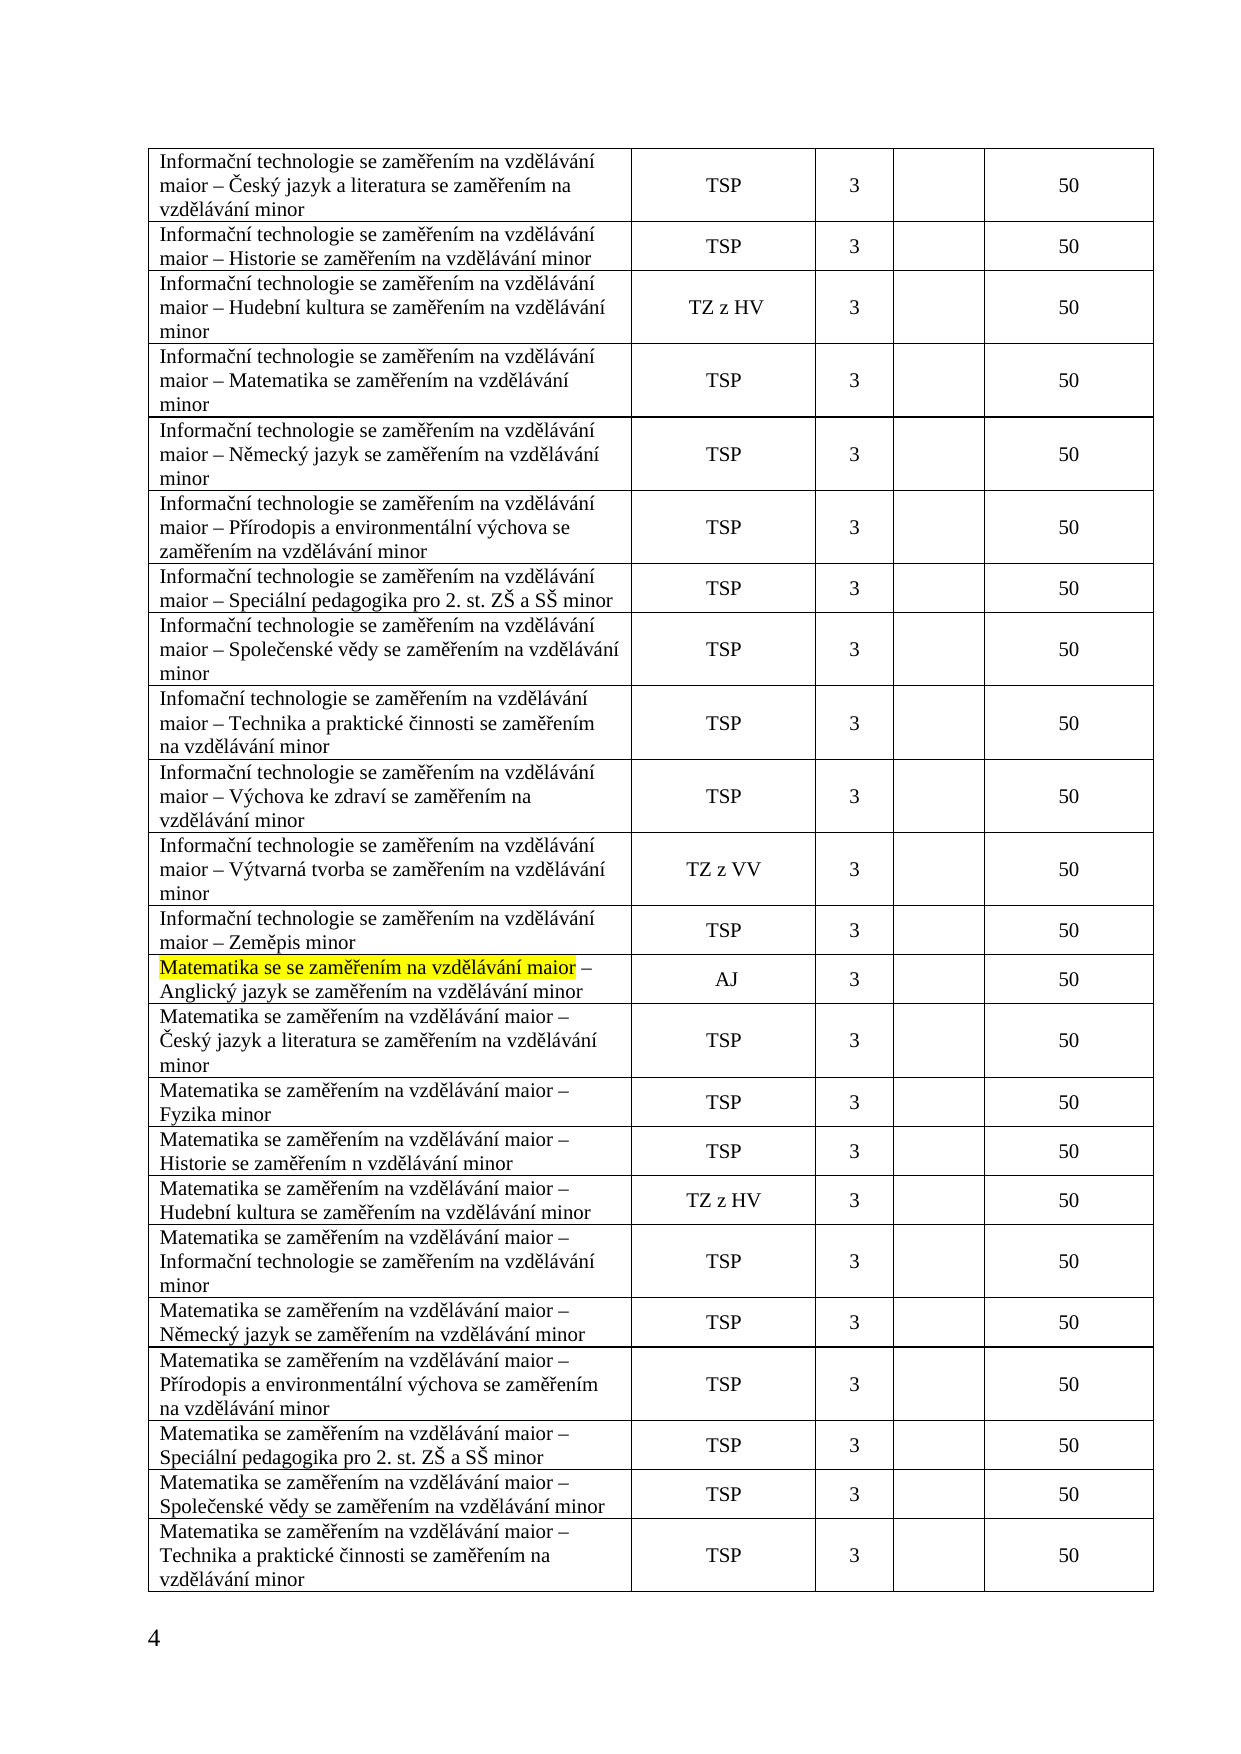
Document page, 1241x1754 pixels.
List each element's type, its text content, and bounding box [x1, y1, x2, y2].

table_cell 50 [985, 760, 1153, 832]
table_cell Informační technologie se zaměřením na vzdělávání maior – Matematika se zaměřením na vzdělávání minor [149, 344, 631, 416]
table_cell Infomační technologie se zaměřením na vzdělávání maior – Technika a praktické činnosti se zaměřením na vzdělávání minor [149, 686, 631, 758]
table_cell 50 [985, 1127, 1153, 1175]
table_cell 50 [985, 1225, 1153, 1297]
table_cell Matematika se zaměřením na vzdělávání maior –Německý jazyk se zaměřením na vzdělávání minor [149, 1298, 631, 1346]
table_cell TZ z VV [632, 833, 815, 905]
table_cell 50 [985, 1004, 1153, 1077]
table_cell 50 [985, 1348, 1153, 1420]
table_cell TSP [632, 1078, 815, 1126]
table_cell TZ z HV [632, 271, 815, 343]
table_cell 3 [816, 1298, 893, 1346]
table_cell 3 [816, 760, 893, 832]
table_cell [894, 613, 984, 685]
table_cell 50 [985, 1519, 1153, 1591]
table_cell 50 [985, 1078, 1153, 1126]
table_cell TSP [632, 906, 815, 954]
table_cell Matematika se zaměřením na vzdělávání maior – Fyzika minor [149, 1078, 631, 1126]
table_cell 3 [816, 1127, 893, 1175]
table_cell [894, 149, 984, 221]
table_cell TSP [632, 1225, 815, 1297]
table_cell 50 [985, 344, 1153, 416]
table_cell TSP [632, 149, 815, 221]
table_cell 3 [816, 1421, 893, 1469]
table_cell [894, 344, 984, 416]
table_cell 3 [816, 564, 893, 612]
table_cell TSP [632, 344, 815, 416]
table_cell Informační technologie se zaměřením na vzdělávání maior – Český jazyk a literatura se zaměřením na vzdělávání minor [149, 149, 631, 221]
table_cell TSP [632, 491, 815, 563]
table_cell [894, 1004, 984, 1077]
table_cell 3 [816, 833, 893, 905]
table_cell Matematika se zaměřením na vzdělávání maior – Hudební kultura se zaměřením na vzdělávání minor [149, 1176, 631, 1224]
table_cell TSP [632, 1519, 815, 1591]
table_cell 3 [816, 1348, 893, 1420]
table_cell [894, 222, 984, 270]
table_cell 3 [816, 613, 893, 685]
table_cell 3 [816, 222, 893, 270]
table_cell 3 [816, 1176, 893, 1224]
table_cell 3 [816, 955, 893, 1003]
table_cell 50 [985, 1298, 1153, 1346]
table_cell TSP [632, 564, 815, 612]
table_cell Informační technologie se zaměřením na vzdělávání maior – Zeměpis minor [149, 906, 631, 954]
table_cell [894, 686, 984, 758]
table_cell 50 [985, 833, 1153, 905]
table_cell Informační technologie se zaměřením na vzdělávání maior – Speciální pedagogika pro 2. st. ZŠ a SŠ minor [149, 564, 631, 612]
table_cell Matematika se zaměřením na vzdělávání maior – Český jazyk a literatura se zaměřením na vzdělávání minor [149, 1004, 631, 1077]
table_cell Informační technologie se zaměřením na vzdělávání maior – Výtvarná tvorba se zaměřením na vzdělávání minor [149, 833, 631, 905]
table_cell TSP [632, 613, 815, 685]
table_cell [894, 1127, 984, 1175]
table_cell Matematika se zaměřením na vzdělávání maior – Speciální pedagogika pro 2. st. ZŠ a SŠ minor [149, 1421, 631, 1469]
table_cell 50 [985, 613, 1153, 685]
table_cell 3 [816, 344, 893, 416]
table_cell [894, 906, 984, 954]
table_cell TSP [632, 1127, 815, 1175]
table_cell [894, 1225, 984, 1297]
table_cell 3 [816, 491, 893, 563]
table_cell Informační technologie se zaměřením na vzdělávání maior – Hudební kultura se zaměřením na vzdělávání minor [149, 271, 631, 343]
table_cell 3 [816, 1225, 893, 1297]
table_cell Matematika se zaměřením na vzdělávání maior – Přírodopis a environmentální výchova se zaměřením na vzdělávání minor [149, 1348, 631, 1420]
table_cell Informační technologie se zaměřením na vzdělávání maior – Historie se zaměřením na vzdělávání minor [149, 222, 631, 270]
table_cell 3 [816, 1470, 893, 1518]
table_cell Matematika se zaměřením na vzdělávání maior – Společenské vědy se zaměřením na vzdělávání minor [149, 1470, 631, 1518]
table_cell [894, 760, 984, 832]
table_cell 3 [816, 906, 893, 954]
table_cell TZ z HV [632, 1176, 815, 1224]
table_cell TSP [632, 686, 815, 758]
table_cell [894, 833, 984, 905]
table_cell 50 [985, 149, 1153, 221]
table_cell [894, 1078, 984, 1126]
table_cell [894, 564, 984, 612]
table_cell 50 [985, 906, 1153, 954]
table_cell 3 [816, 686, 893, 758]
table_cell 3 [816, 1078, 893, 1126]
table_cell 50 [985, 686, 1153, 758]
table_cell TSP [632, 1470, 815, 1518]
table_cell [894, 418, 984, 490]
table_cell TSP [632, 1421, 815, 1469]
table_cell 50 [985, 222, 1153, 270]
table_cell [894, 955, 984, 1003]
table_cell Informační technologie se zaměřením na vzdělávání maior – Přírodopis a environmentální výchova se zaměřením na vzdělávání minor [149, 491, 631, 563]
table_cell [894, 1470, 984, 1518]
table_cell TSP [632, 418, 815, 490]
table_cell 50 [985, 1176, 1153, 1224]
table_cell 50 [985, 418, 1153, 490]
table_cell [894, 1519, 984, 1591]
table_cell [894, 1298, 984, 1346]
table_cell 50 [985, 955, 1153, 1003]
table_cell Matematika se zaměřením na vzdělávání maior – Technika a praktické činnosti se zaměřením na vzdělávání minor [149, 1519, 631, 1591]
table_cell AJ [632, 955, 815, 1003]
table_cell 50 [985, 271, 1153, 343]
table_cell 3 [816, 1004, 893, 1077]
table_cell 50 [985, 1421, 1153, 1469]
table_cell 3 [816, 271, 893, 343]
table_cell Informační technologie se zaměřením na vzdělávání maior – Výchova ke zdraví se zaměřením na vzdělávání minor [149, 760, 631, 832]
table_cell 3 [816, 149, 893, 221]
table_cell Matematika se zaměřením na vzdělávání maior – Historie se zaměřením n vzdělávání minor [149, 1127, 631, 1175]
table_cell 3 [816, 1519, 893, 1591]
table_cell TSP [632, 1004, 815, 1077]
table_cell 50 [985, 491, 1153, 563]
table_cell TSP [632, 1348, 815, 1420]
table_cell TSP [632, 222, 815, 270]
table_cell [894, 271, 984, 343]
table_cell Matematika se se zaměřením na vzdělávání maior – Anglický jazyk se zaměřením na vzdělávání minor [149, 955, 631, 1003]
table_cell [894, 491, 984, 563]
table_cell TSP [632, 1298, 815, 1346]
table_cell [894, 1421, 984, 1469]
table_cell 50 [985, 1470, 1153, 1518]
table_cell TSP [632, 760, 815, 832]
table_cell 3 [816, 418, 893, 490]
table_cell 50 [985, 564, 1153, 612]
table_cell Matematika se zaměřením na vzdělávání maior – Informační technologie se zaměřením na vzdělávání minor [149, 1225, 631, 1297]
table_cell [894, 1348, 984, 1420]
table_cell [894, 1176, 984, 1224]
table_cell Informační technologie se zaměřením na vzdělávání maior – Německý jazyk se zaměřením na vzdělávání minor [149, 418, 631, 490]
table_cell Informační technologie se zaměřením na vzdělávání maior – Společenské vědy se zaměřením na vzdělávání minor [149, 613, 631, 685]
